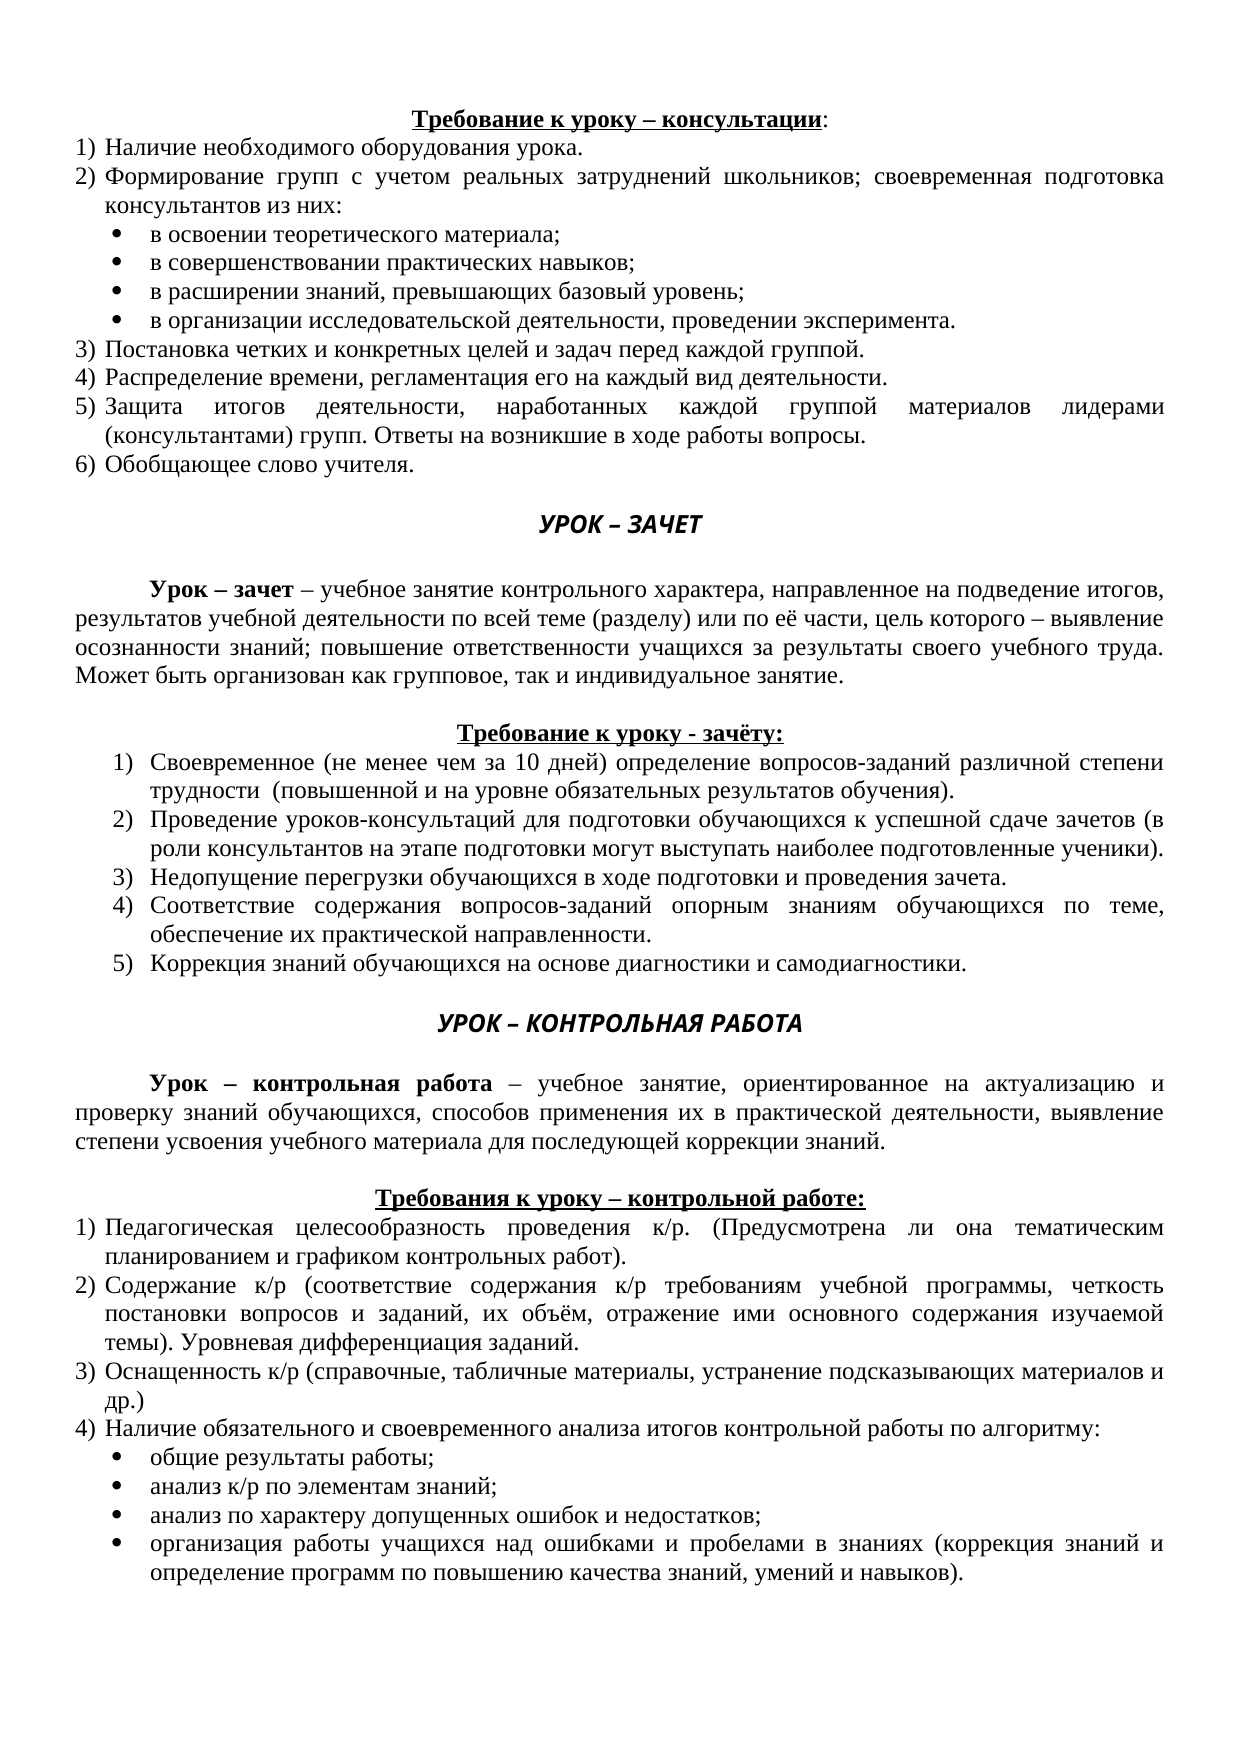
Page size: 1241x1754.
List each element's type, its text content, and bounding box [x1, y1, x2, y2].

list Наличие обязательного и своевременного анализа итогов контрольной работы по алгоритму: [75, 1413, 1165, 1442]
list Обобщающее слово учителя. [75, 449, 1165, 477]
list Наличие необходимого оборудования урока. [75, 132, 1165, 161]
list общие результаты работы; [112, 1442, 1165, 1471]
list в освоении теоретического материала; [112, 219, 1165, 247]
list Формирование групп с учетом реальных затруднений школьников; своевременная подготовка консультантов из них: [75, 161, 1165, 219]
list Педагогическая целесообразность проведения к/р. (Предусмотрена ли она тематическим планированием и графиком контрольных работ). [75, 1212, 1165, 1270]
list Своевременное (не менее чем за 10 дней) определение вопросов-заданий различной степени трудности (повышенной и на уровне обязательных результатов обучения). [112, 747, 1165, 804]
text Требования к уроку – контрольной работе: [75, 1183, 1165, 1212]
list анализ по характеру допущенных ошибок и недостатков; [112, 1500, 1165, 1528]
list Защита итогов деятельности, наработанных каждой группой материалов лидерами (консультантами) групп. Ответы на возникшие в ходе работы вопросы. [75, 391, 1165, 449]
list Соответствие содержания вопросов-заданий опорным знаниям обучающихся по теме, обеспечение их практической направленности. [112, 891, 1165, 948]
list организация работы учащихся над ошибками и пробелами в знаниях (коррекция знаний и определение программ по повышению качества знаний, умений и навыков). [112, 1528, 1165, 1586]
list Недопущение перегрузки обучающихся в ходе подготовки и проведения зачета. [112, 862, 1165, 891]
list в совершенствовании практических навыков; [112, 247, 1165, 276]
list Распределение времени, регламентация его на каждый вид деятельности. [75, 362, 1165, 391]
list Коррекция знаний обучающихся на основе диагностики и самодиагностики. [112, 948, 1165, 977]
list анализ к/р по элементам знаний; [112, 1471, 1165, 1500]
text Урок – контрольная работа – учебное занятие, ориентированное на актуализацию и проверку знаний обучающихся, способов применения их в практической деятельности, выявление степени усвоения учебного материала для последующей коррекции знаний. [75, 1068, 1165, 1155]
list Постановка четких и конкретных целей и задач перед каждой группой. [75, 334, 1165, 362]
list Оснащенность к/р (справочные, табличные материалы, устранение подсказывающих материалов и др.) [75, 1356, 1165, 1413]
list в расширении знаний, превышающих базовый уровень; [112, 276, 1165, 305]
list Проведение уроков-консультаций для подготовки обучающихся к успешной сдаче зачетов (в роли консультантов на этапе подготовки могут выступать наиболее подготовленные ученики). [112, 804, 1165, 862]
text Требование к уроку – консультации: [75, 104, 1165, 132]
list Содержание к/р (соответствие содержания к/р требованиям учебной программы, четкость постановки вопросов и заданий, их объём, отражение ими основного содержания изучаемой темы). Уровневая дифференциация заданий. [75, 1270, 1165, 1356]
list в организации исследовательской деятельности, проведении эксперимента. [112, 305, 1165, 334]
text Урок – зачет – учебное занятие контрольного характера, направленное на подведение итогов, результатов учебной деятельности по всей теме (разделу) или по её части, цель которого – выявление осознанности знаний; повышение ответственности учащихся за результаты своего учебного труда. Может быть организован как групповое, так и индивидуальное занятие. [75, 574, 1165, 689]
text УРОК – КОНТРОЛЬНАЯ РАБОТА [75, 1006, 1165, 1040]
text Требование к уроку - зачёту: [75, 718, 1165, 747]
text УРОК – ЗАЧЕТ [75, 506, 1165, 540]
